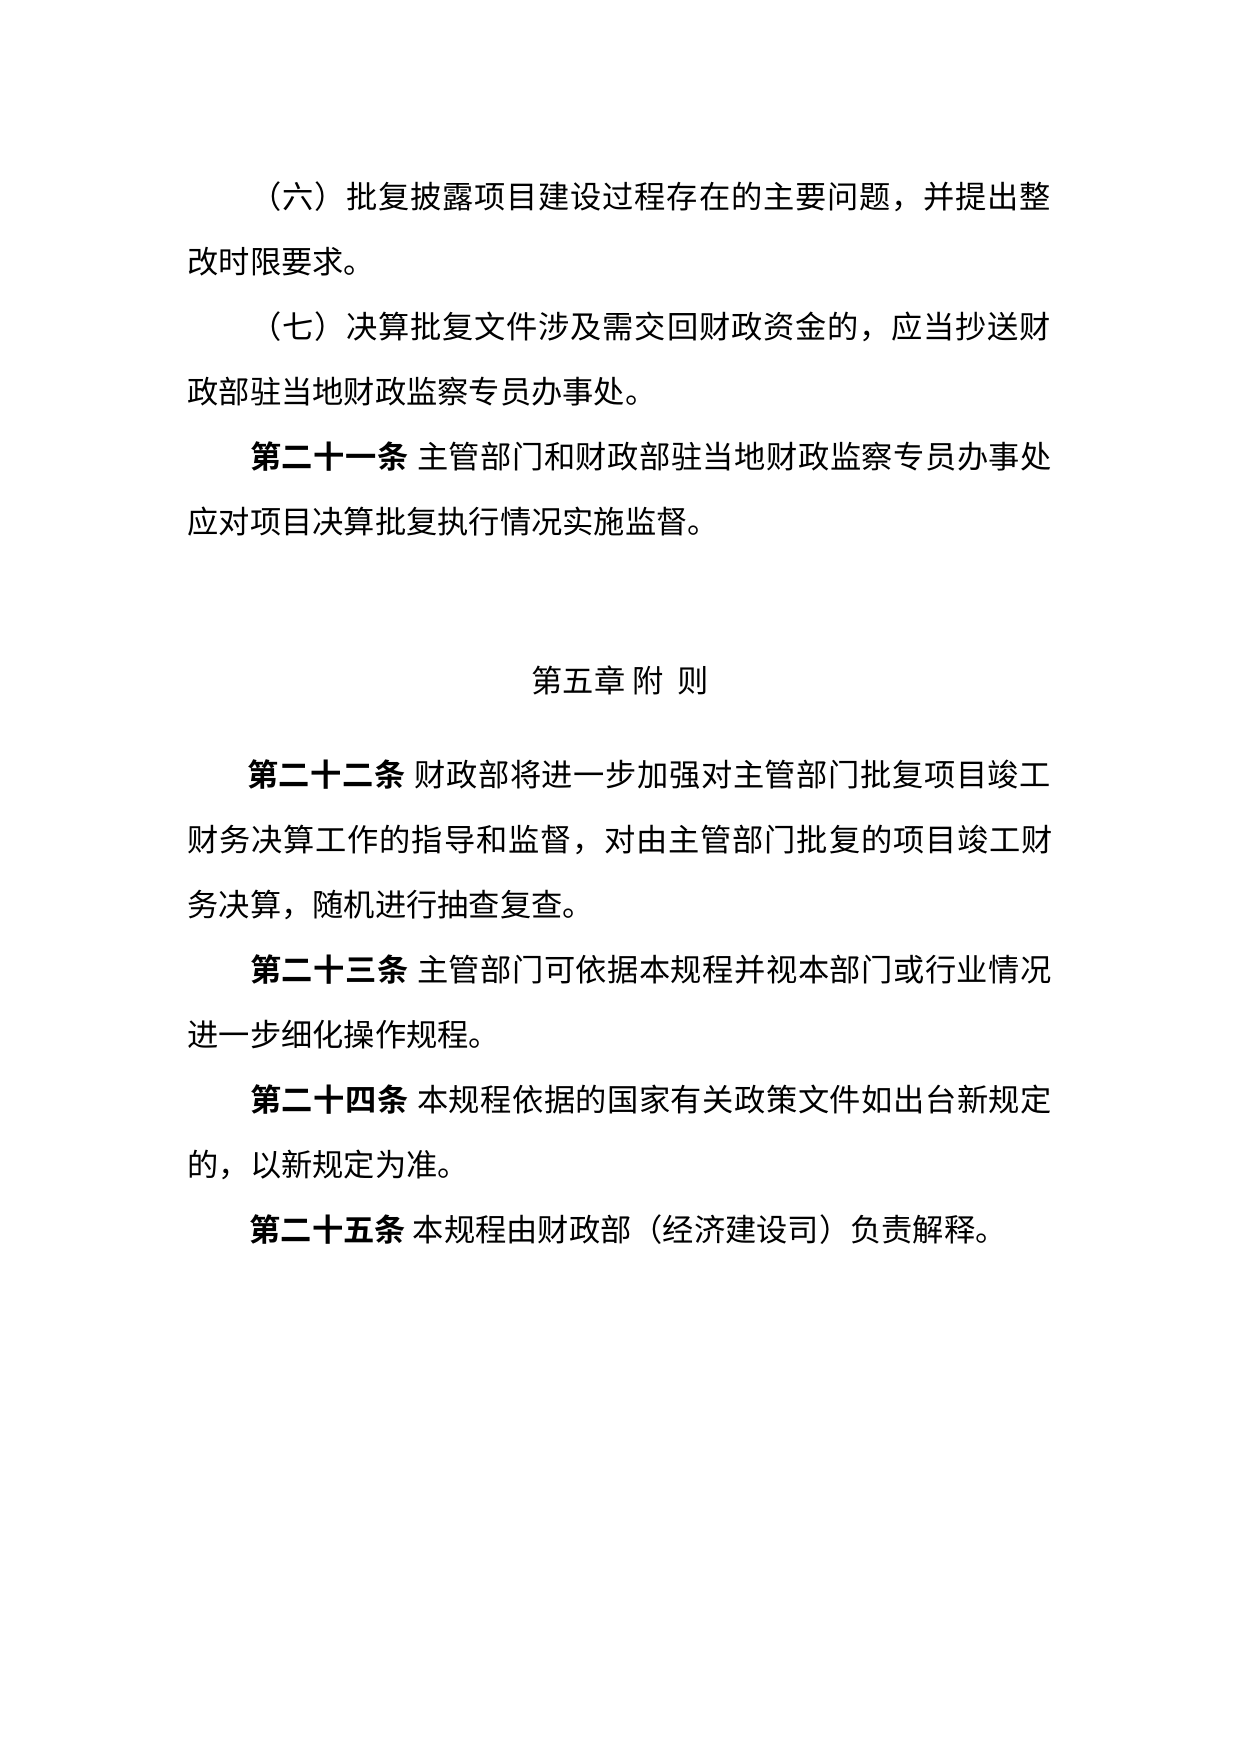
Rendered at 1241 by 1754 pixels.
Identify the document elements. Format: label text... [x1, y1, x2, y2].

text （六）批复披露项目建设过程存在的主要问题，并提出整改时限要求。 [187, 162, 1053, 292]
text 第二十一条 主管部门和财政部驻当地财政监察专员办事处应对项目决算批复执行情况实施监督。 [187, 422, 1053, 552]
text 第五章 附 则 [187, 646, 1053, 711]
text 第二十五条 本规程由财政部（经济建设司）负责解释。 [187, 1195, 1053, 1260]
text （七）决算批复文件涉及需交回财政资金的，应当抄送财政部驻当地财政监察专员办事处。 [187, 292, 1053, 422]
text 第二十三条 主管部门可依据本规程并视本部门或行业情况进一步细化操作规程。 [187, 935, 1053, 1065]
text 第二十四条 本规程依据的国家有关政策文件如出台新规定的，以新规定为准。 [187, 1065, 1053, 1195]
text 第二十二条 财政部将进一步加强对主管部门批复项目竣工财务决算工作的指导和监督，对由主管部门批复的项目竣工财务决算，随机进行抽查复查。 [187, 740, 1053, 935]
